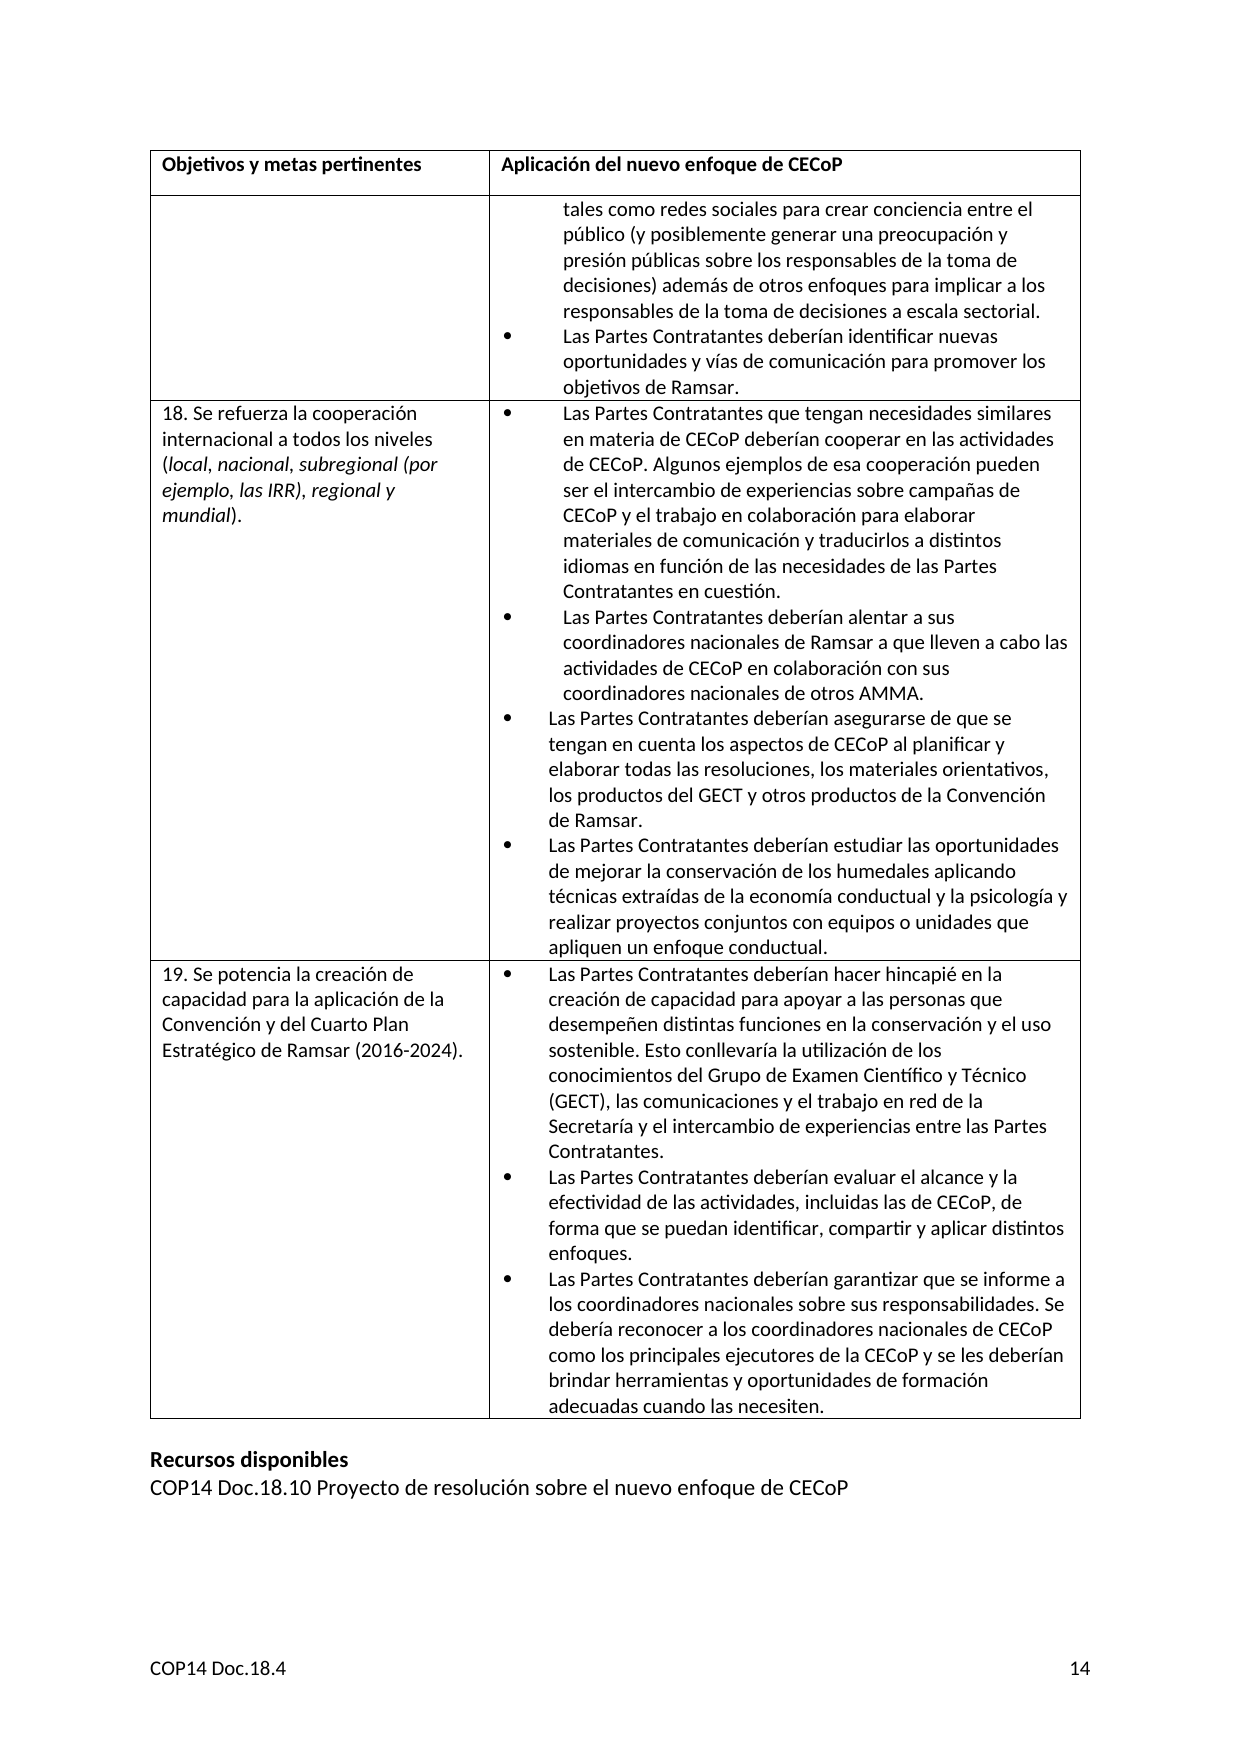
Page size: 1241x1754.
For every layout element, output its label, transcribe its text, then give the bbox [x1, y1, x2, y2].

table_cell Las Partes Contratantes que tengan necesidades similares en materia de CECoP deberían cooperar en las actividades de CECoP. Algunos ejemplos de esa cooperación pueden ser el intercambio de experiencias sobre campañas de CECoP y el trabajo en colaboración para elaborar materiales de comunicación y traducirlos a distintos idiomas en función de las necesidades de las Partes Contratantes en cuestión. Las Partes Contratantes deberían alentar a sus coordinadores nacionales de Ramsar a que lleven a cabo las actividades de CECoP en colaboración con sus coordinadores nacionales de otros AMMA. Las Partes Contratantes deberían asegurarse de que se tengan en cuenta los aspectos de CECoP al planificar y elaborar todas las resoluciones, los materiales orientativos, los productos del GECT y otros productos de la Convención de Ramsar. Las Partes Contratantes deberían estudiar las oportunidades de mejorar la conservación de los humedales aplicando técnicas extraídas de la economía conductual y la psicología y realizar proyectos conjuntos con equipos o unidades que apliquen un enfoque conductual. [490, 401, 1080, 960]
table_header Aplicación del nuevo enfoque de CECoP [490, 151, 1080, 195]
text COP14 Doc.18.10 Proyecto de resolución sobre el nuevo enfoque de CECoP [150, 1473, 1090, 1501]
text Recursos disponibles [150, 1445, 1090, 1473]
table_cell 19. Se potencia la creación de capacidad para la aplicación de la Convención y del Cuarto Plan Estratégico de Ramsar (2016-2024). [151, 961, 489, 1418]
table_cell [151, 196, 489, 399]
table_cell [490, 196, 1080, 399]
table_cell 18. Se refuerza la cooperación internacional a todos los niveles (local, nacional, subregional (por ejemplo, las IRR), regional y mundial). [151, 401, 489, 960]
table_cell Las Partes Contratantes deberían hacer hincapié en la creación de capacidad para apoyar a las personas que desempeñen distintas funciones en la conservación y el uso sostenible. Esto conllevaría la utilización de los conocimientos del Grupo de Examen Científico y Técnico (GECT), las comunicaciones y el trabajo en red de la Secretaría y el intercambio de experiencias entre las Partes Contratantes. Las Partes Contratantes deberían evaluar el alcance y la efectividad de las actividades, incluidas las de CECoP, de forma que se puedan identificar, compartir y aplicar distintos enfoques. Las Partes Contratantes deberían garantizar que se informe a los coordinadores nacionales sobre sus responsabilidades. Se debería reconocer a los coordinadores nacionales de CECoP como los principales ejecutores de la CECoP y se les deberían brindar herramientas y oportunidades de formación adecuadas cuando las necesiten. [490, 961, 1080, 1418]
table_header Objetivos y metas pertinentes [151, 151, 489, 195]
